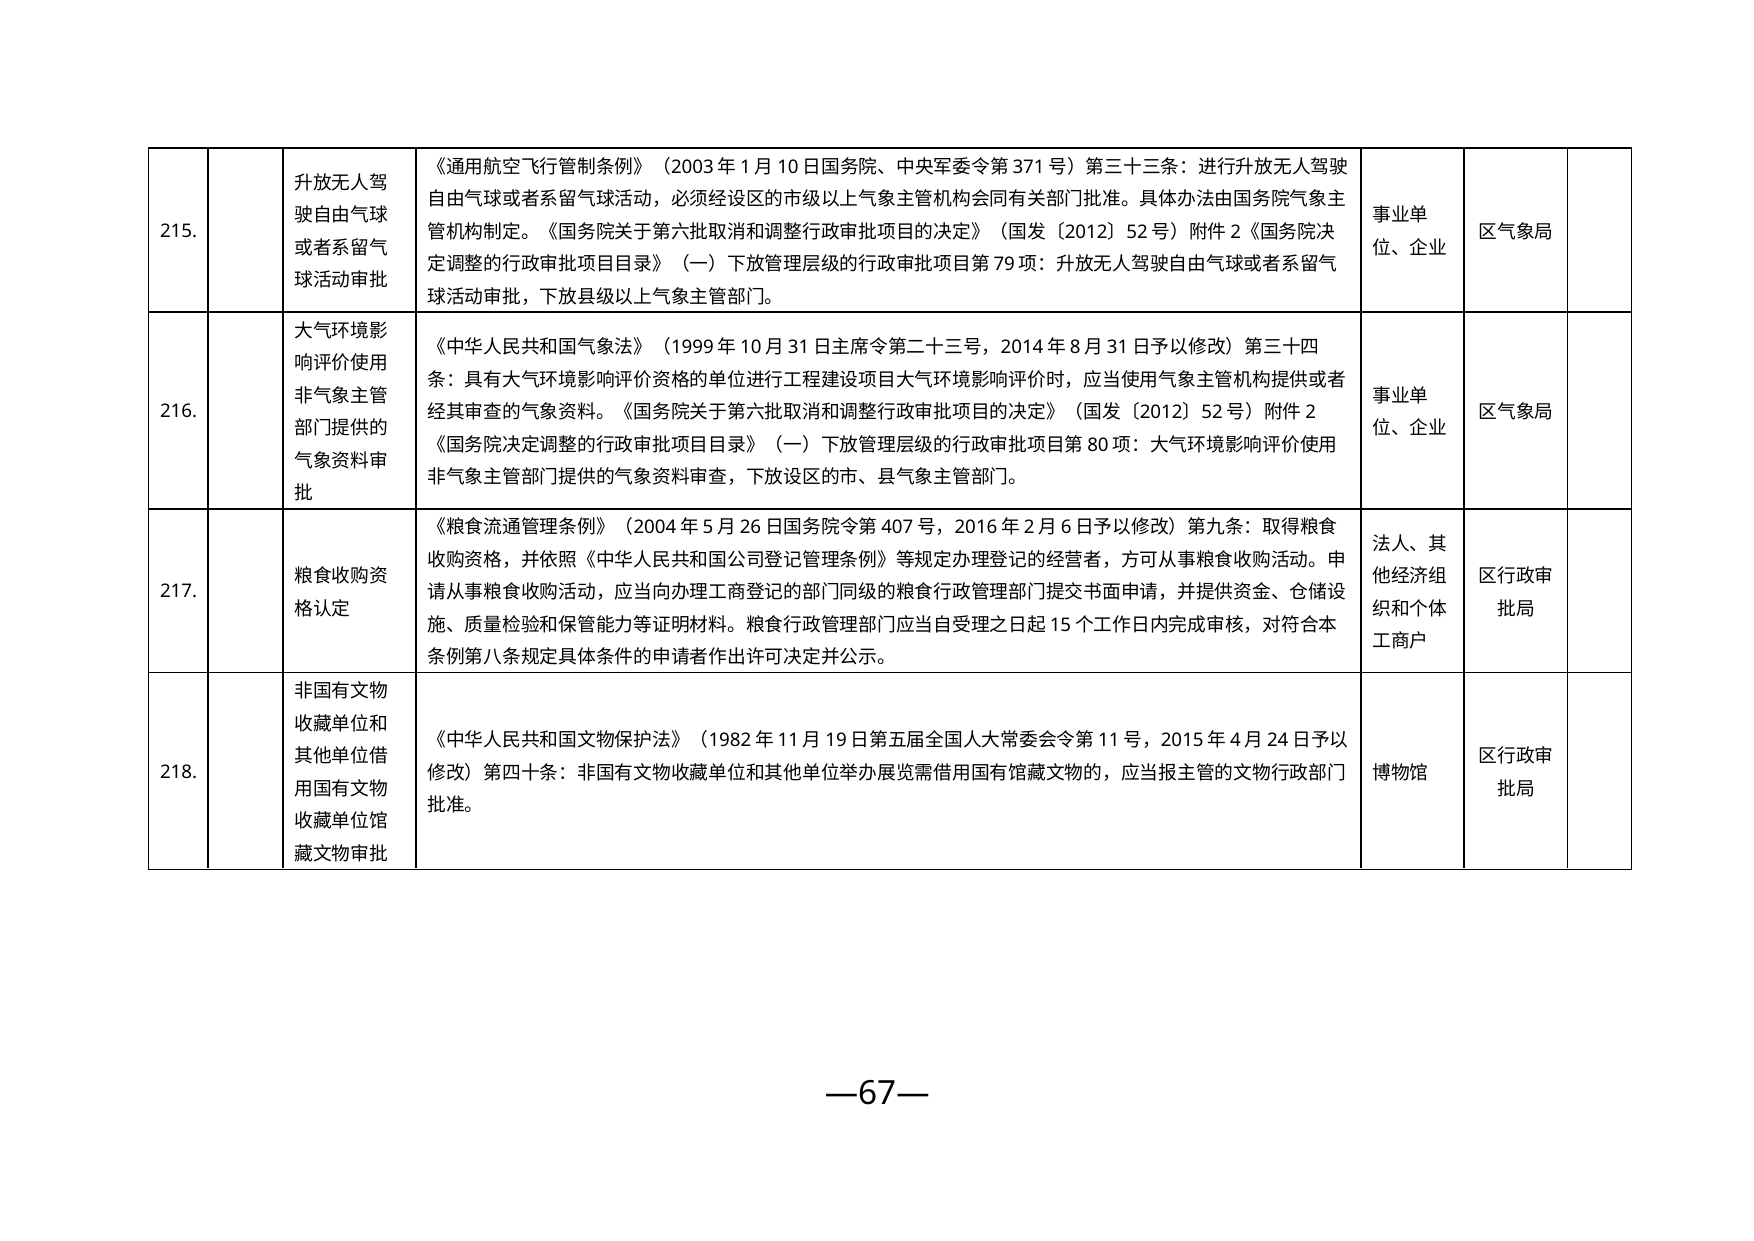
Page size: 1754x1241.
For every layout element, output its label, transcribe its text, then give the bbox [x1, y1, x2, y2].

table_cell 《粮食流通管理条例》（2004年5月26日国务院令第407号，2016年2月6日予以修改）第九条：取得粮食收购资格，并依照《中华人民共和国公司登记管理条例》等规定办理登记的经营者，方可从事粮食收购活动。申请从事粮食收购活动，应当向办理工商登记的部门同级的粮食行政管理部门提交书面申请，并提供资金、仓储设施、质量检验和保管能力等证明材料。粮食行政管理部门应当自受理之日起15个工作日内完成审核，对符合本条例第八条规定具体条件的申请者作出许可决定并公示。 [417, 510, 1360, 672]
table_cell [209, 510, 282, 672]
table_cell [1568, 313, 1631, 508]
table_cell 《中华人民共和国文物保护法》（1982年11月19日第五届全国人大常委会令第11号，2015年4月24日予以修改）第四十条：非国有文物收藏单位和其他单位举办展览需借用国有馆藏文物的，应当报主管的文物行政部门批准。 [417, 673, 1360, 868]
table_cell 非国有文物收藏单位和其他单位借用国有文物收藏单位馆藏文物审批 [284, 673, 415, 868]
table_cell [209, 313, 282, 508]
table_cell [149, 149, 207, 311]
table_cell 事业单位、企业 [1362, 313, 1463, 508]
table_cell 法人、其他经济组织和个体工商户 [1362, 510, 1463, 672]
table_cell [149, 510, 207, 672]
table_cell 粮食收购资格认定 [284, 510, 415, 672]
table_cell [1568, 673, 1631, 868]
table_cell [1568, 149, 1631, 311]
table_cell 区气象局 [1465, 313, 1567, 508]
table_cell [209, 149, 282, 311]
table_cell [209, 673, 282, 868]
table_cell 事业单位、企业 [1362, 149, 1463, 311]
table_cell [149, 673, 207, 868]
table_cell 区行政审批局 [1465, 510, 1567, 672]
table_cell 《通用航空飞行管制条例》（2003年1月10日国务院、中央军委令第371号）第三十三条：进行升放无人驾驶自由气球或者系留气球活动，必须经设区的市级以上气象主管机构会同有关部门批准。具体办法由国务院气象主管机构制定。《国务院关于第六批取消和调整行政审批项目的决定》（国发〔2012〕52号）附件2《国务院决定调整的行政审批项目目录》（一）下放管理层级的行政审批项目第79项：升放无人驾驶自由气球或者系留气球活动审批，下放县级以上气象主管部门。 [417, 149, 1360, 311]
table_cell [149, 313, 207, 508]
table_cell 大气环境影响评价使用非气象主管部门提供的气象资料审批 [284, 313, 415, 508]
table_cell 区行政审批局 [1465, 673, 1567, 868]
table_cell 升放无人驾驶自由气球或者系留气球活动审批 [284, 149, 415, 311]
table_cell 《中华人民共和国气象法》（1999年10月31日主席令第二十三号，2014年8月31日予以修改）第三十四条：具有大气环境影响评价资格的单位进行工程建设项目大气环境影响评价时，应当使用气象主管机构提供或者经其审查的气象资料。《国务院关于第六批取消和调整行政审批项目的决定》（国发〔2012〕52号）附件2《国务院决定调整的行政审批项目目录》（一）下放管理层级的行政审批项目第80项：大气环境影响评价使用非气象主管部门提供的气象资料审查，下放设区的市、县气象主管部门。 [417, 313, 1360, 508]
table_cell 博物馆 [1362, 673, 1463, 868]
table_cell 区气象局 [1465, 149, 1567, 311]
table_cell [1568, 510, 1631, 672]
